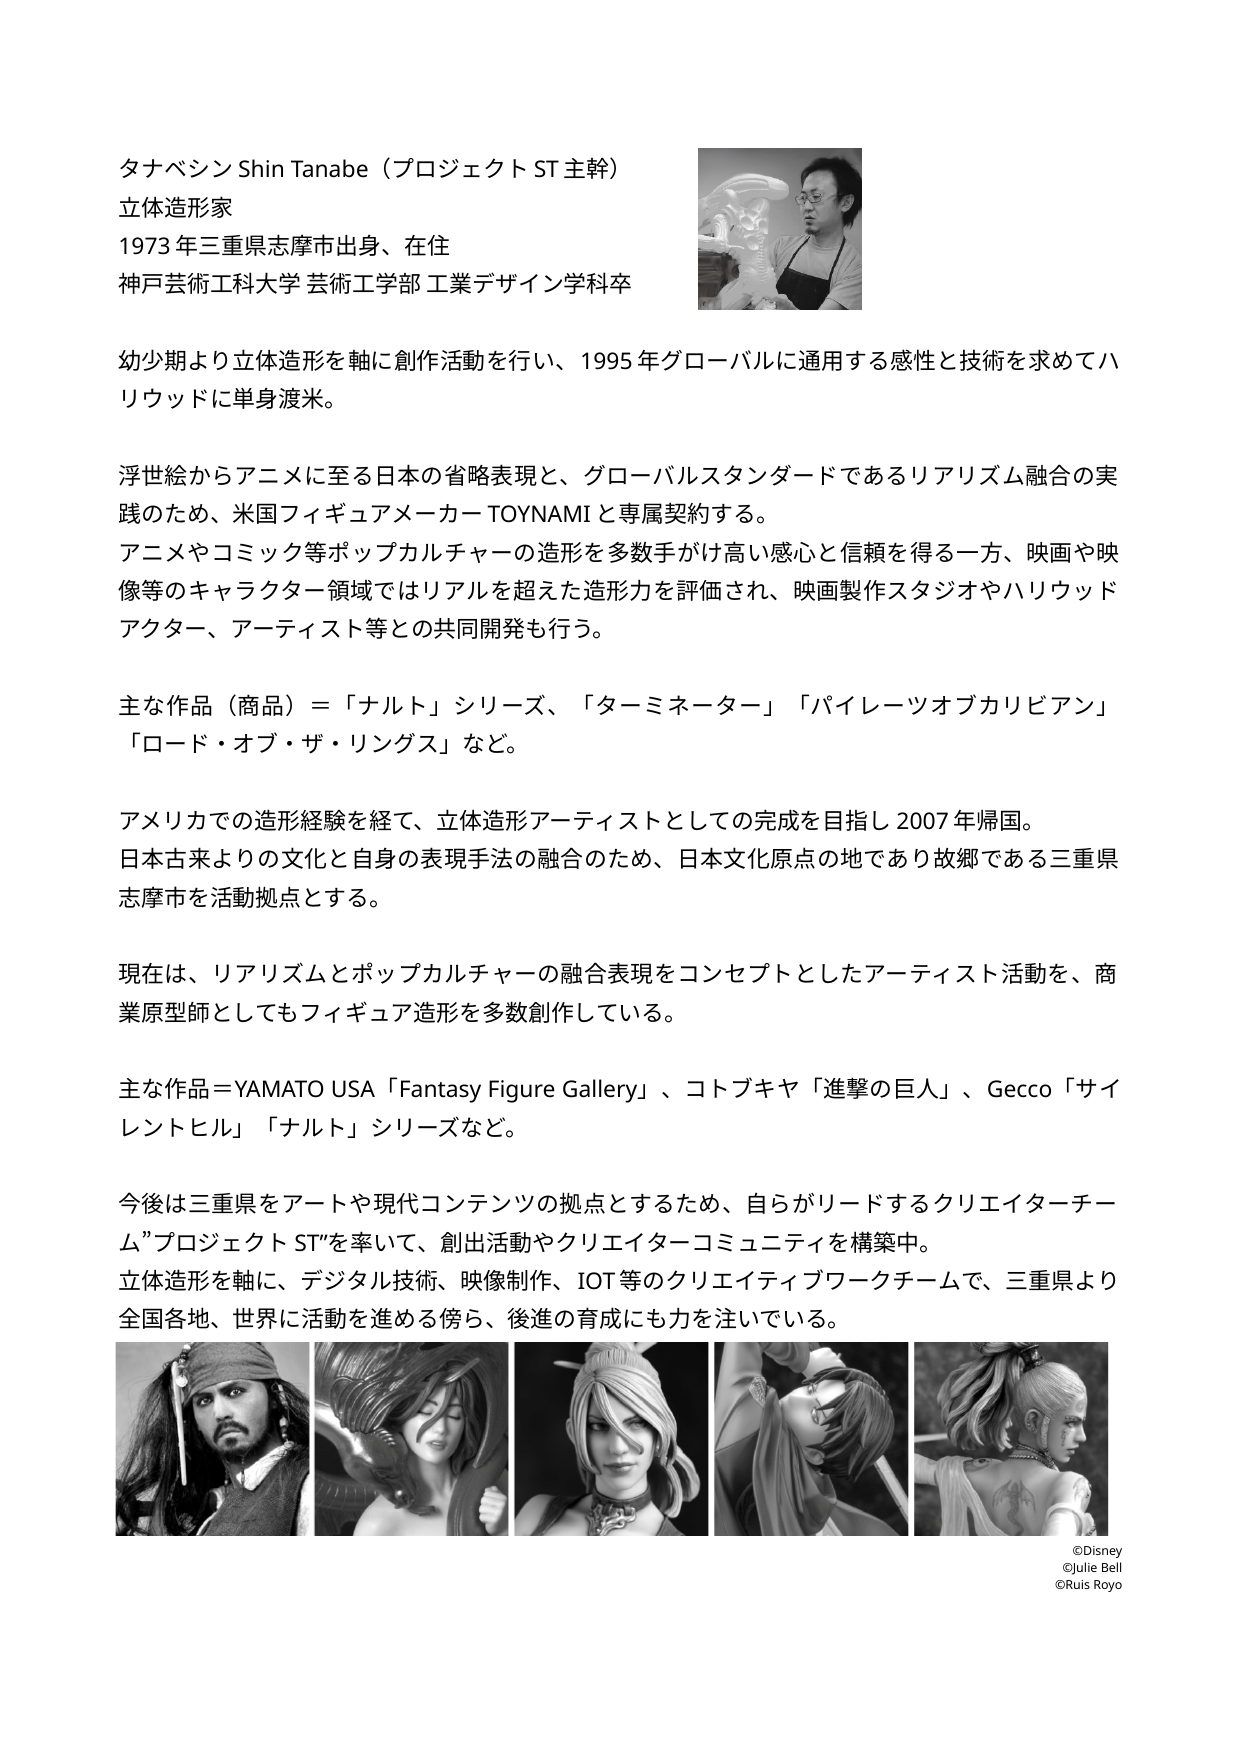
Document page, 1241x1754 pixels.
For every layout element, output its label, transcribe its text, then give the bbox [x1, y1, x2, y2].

text ©Ruis Royo [118, 1576, 1122, 1593]
text アニメやコミック等ポップカルチャーの造形を多数手がけ高い感心と信頼を得る一方、映画や映像等のキャラクター領域ではリアルを超えた造形力を評価され、映画製作スタジオやハリウッドアクター、アーティスト等との共同開発も行う。 [118, 532, 1122, 647]
text アメリカでの造形経験を経て、立体造形アーティストとしての完成を目指し2007年帰国。 [118, 800, 1122, 839]
text タナベシン Shin Tanabe（プロジェクトST主幹） [118, 149, 1122, 187]
text 主な作品＝YAMATO USA「Fantasy Figure Gallery」、コトブキヤ「進撃の巨人」、Gecco「サイレントヒル」「ナルト」シリーズなど。 [118, 1069, 1122, 1145]
text 現在は、リアリズムとポップカルチャーの融合表現をコンセプトとしたアーティスト活動を、商業原型師としてもフィギュア造形を多数創作している。 [118, 954, 1122, 1030]
text 神戸芸術工科大学 芸術工学部 工業デザイン学科卒 [118, 264, 1122, 302]
text 日本古来よりの文化と自身の表現手法の融合のため、日本文化原点の地であり故郷である三重県志摩市を活動拠点とする。 [118, 839, 1122, 915]
text 立体造形家 1973年三重県志摩市出身、在住 [118, 187, 1122, 264]
text ©Julie Bell [118, 1559, 1122, 1576]
text 主な作品（商品）＝「ナルト」シリーズ、「ターミネーター」「パイレーツオブカリビアン」「ロード・オブ・ザ・リングス」など。 [118, 685, 1122, 762]
text ©Disney [118, 1542, 1122, 1559]
text 幼少期より立体造形を軸に創作活動を行い、1995年グローバルに通用する感性と技術を求めてハリウッドに単身渡米。 [118, 340, 1122, 417]
text 立体造形を軸に、デジタル技術、映像制作、IOT等のクリエイティブワークチームで、三重県より全国各地、世界に活動を進める傍ら、後進の育成にも力を注いでいる。 [118, 1260, 1122, 1337]
picture [698, 302, 862, 310]
text 今後は三重県をアートや現代コンテンツの拠点とするため、自らがリードするクリエイターチーム”プロジェクトST”を率いて、創出活動やクリエイターコミュニティを構築中。 [118, 1184, 1122, 1260]
picture [115, 1342, 1109, 1536]
text 浮世絵からアニメに至る日本の省略表現と、グローバルスタンダードであるリアリズム融合の実践のため、米国フィギュアメーカーTOYNAMIと専属契約する。 [118, 455, 1122, 532]
